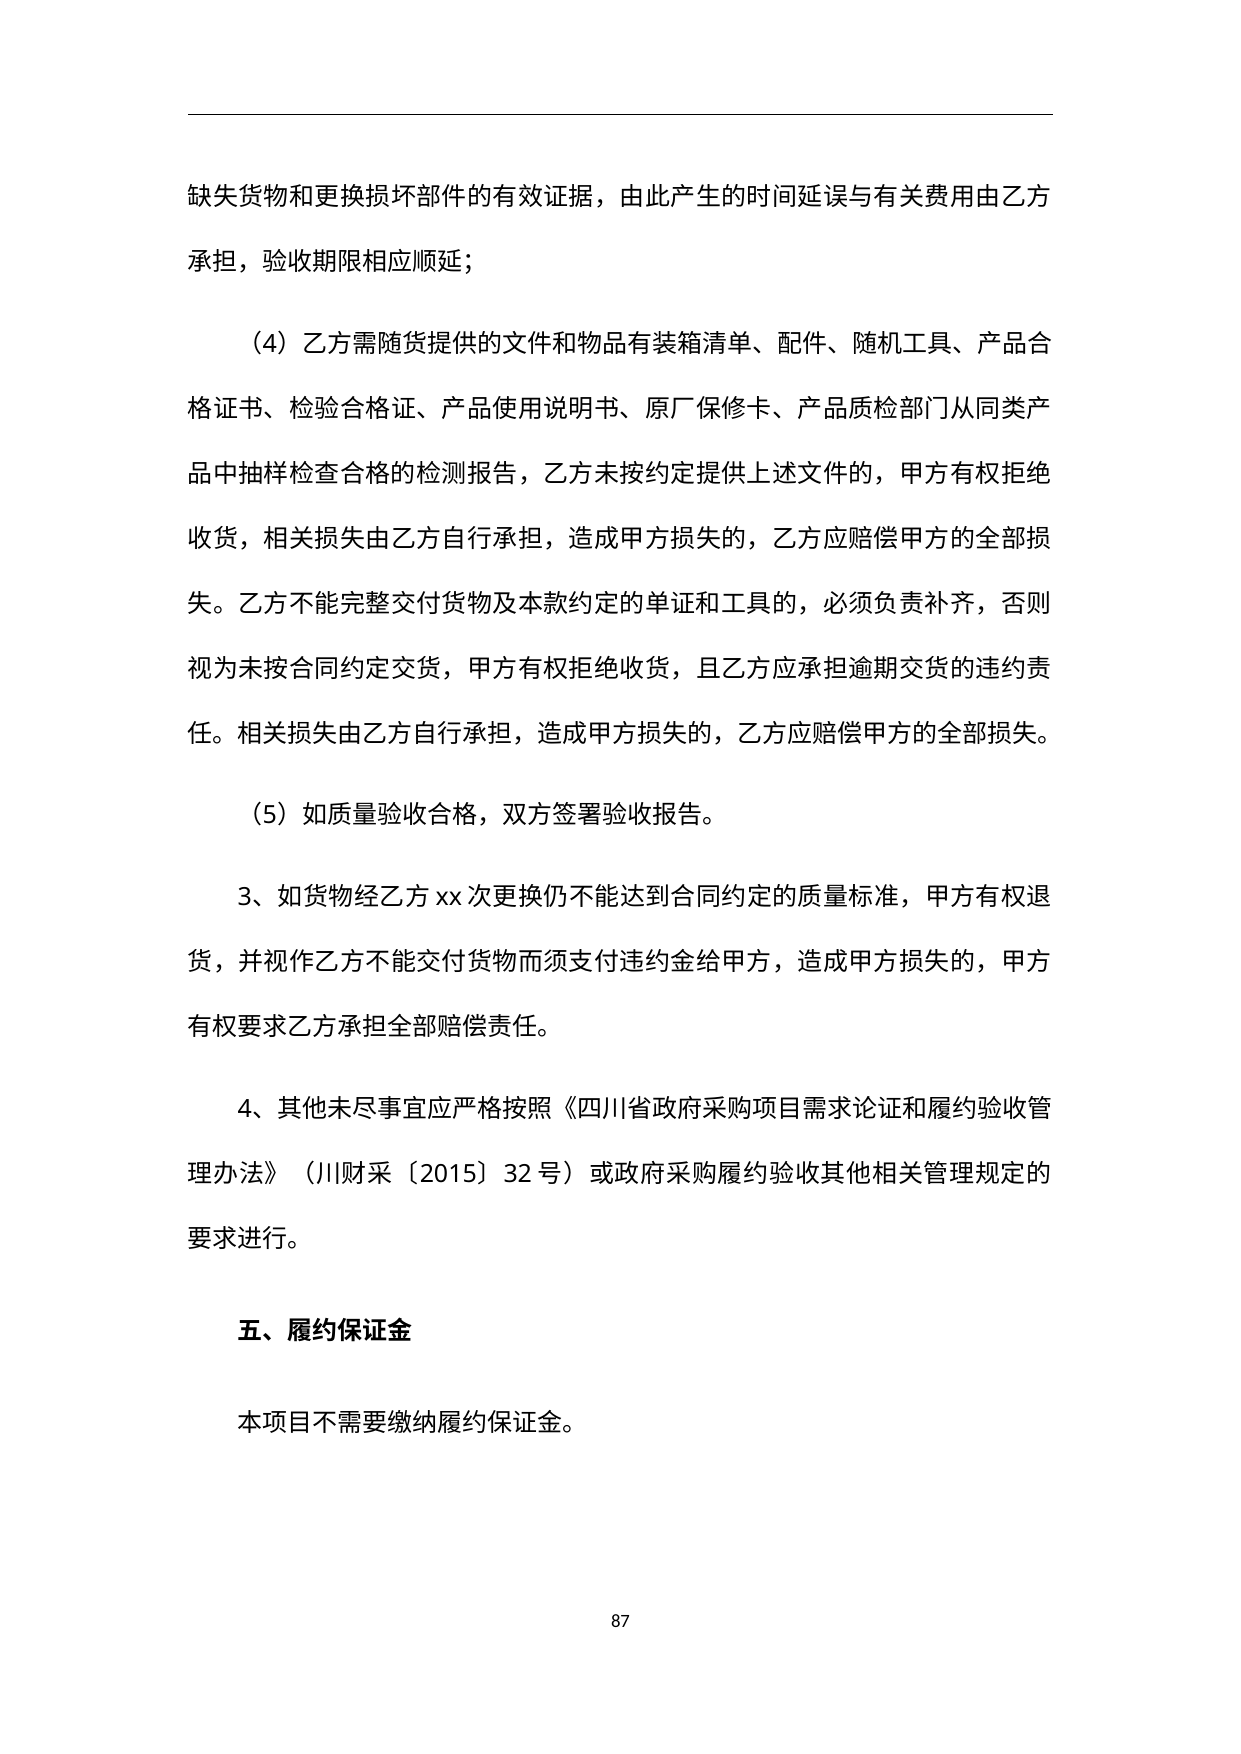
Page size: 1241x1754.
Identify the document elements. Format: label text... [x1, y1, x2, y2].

text （5）如质量验收合格，双方签署验收报告。 [187, 780, 1053, 845]
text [187, 162, 1053, 292]
text 本项目不需要缴纳履约保证金。 [187, 1388, 1053, 1453]
text （4）乙方需随货提供的文件和物品有装箱清单、配件、随机工具、产品合格证书、检验合格证、产品使用说明书、原厂保修卡、产品质检部门从同类产品中抽样检查合格的检测报告，乙方未按约定提供上述文件的，甲方有权拒绝收货，相关损失由乙方自行承担，造成甲方损失的，乙方应赔偿甲方的全部损失。乙方不能完整交付货物及本款约定的单证和工具的，必须负责补齐，否则视为未按合同约定交货，甲方有权拒绝收货，且乙方应承担逾期交货的违约责任。相关损失由乙方自行承担，造成甲方损失的，乙方应赔偿甲方的全部损失。 [187, 309, 1053, 764]
subtitle 五、履约保证金 [187, 1296, 1053, 1361]
text 3、如货物经乙方xx次更换仍不能达到合同约定的质量标准，甲方有权退货，并视作乙方不能交付货物而须支付违约金给甲方，造成甲方损失的，甲方有权要求乙方承担全部赔偿责任。 [187, 862, 1053, 1057]
text 4、其他未尽事宜应严格按照《四川省政府采购项目需求论证和履约验收管理办法》（川财采〔2015〕32号）或政府采购履约验收其他相关管理规定的要求进行。 [187, 1074, 1053, 1269]
